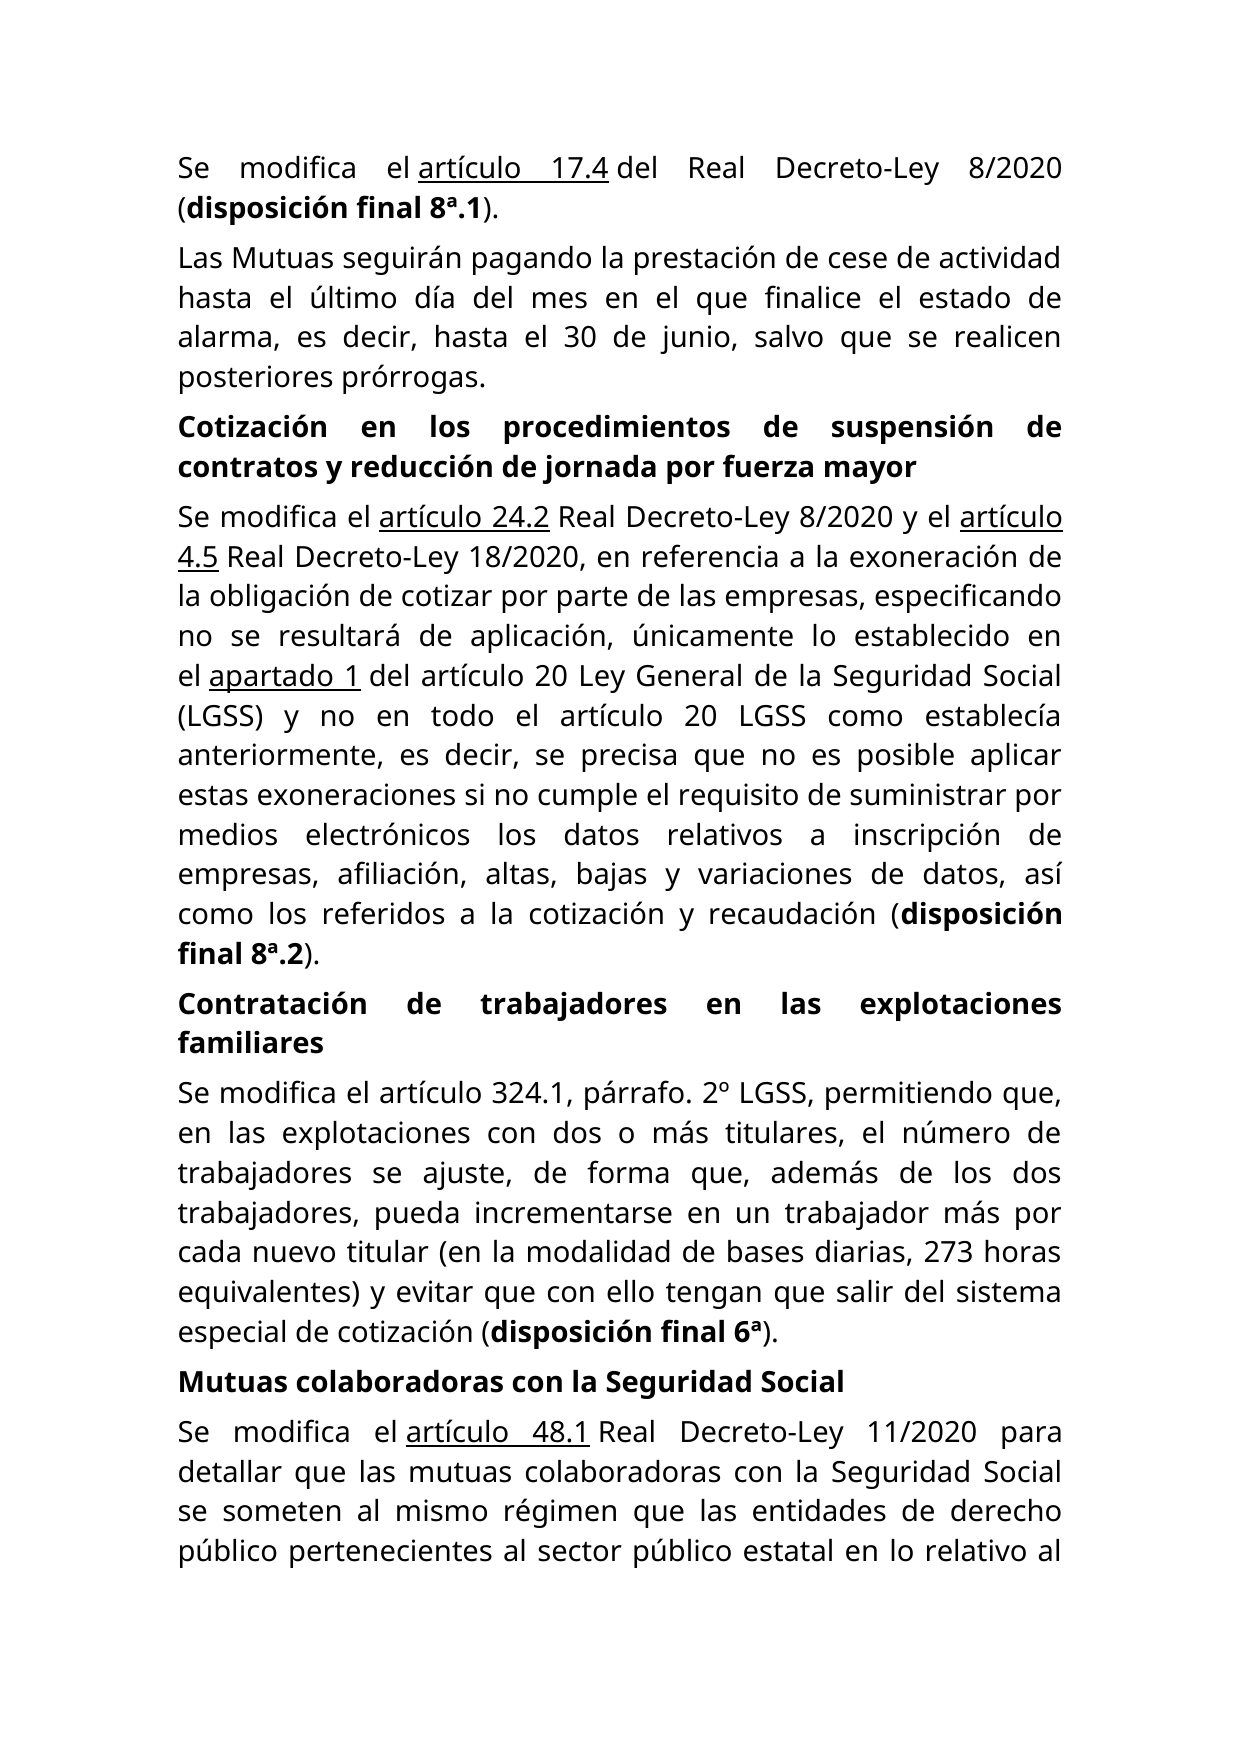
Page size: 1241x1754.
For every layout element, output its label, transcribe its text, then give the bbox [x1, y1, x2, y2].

text Contratación de trabajadores en las explotaciones familiares [177, 983, 1063, 1062]
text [177, 1411, 1063, 1570]
text Las Mutuas seguirán pagando la prestación de cese de actividad hasta el último día del mes en el que finalice el estado de alarma, es decir, hasta el 30 de junio, salvo que se realicen posteriores prórrogas. [177, 237, 1063, 396]
text Cotización en los procedimientos de suspensión de contratos y reducción de jornada por fuerza mayor [177, 407, 1063, 486]
text Mutuas colaboradoras con la Seguridad Social [177, 1361, 1063, 1401]
text Se modifica el artículo 24.2 Real Decreto-Ley 8/2020 y el artículo 4.5 Real Decreto-Ley 18/2020, en referencia a la exoneración de la obligación de cotizar por parte de las empresas, especificando no se resultará de aplicación, únicamente lo establecido en el apartado 1 del artículo 20 Ley General de la Seguridad Social (LGSS) y no en todo el artículo 20 LGSS como establecía anteriormente, es decir, se precisa que no es posible aplicar estas exoneraciones si no cumple el requisito de suministrar por medios electrónicos los datos relativos a inscripción de empresas, afiliación, altas, bajas y variaciones de datos, así como los referidos a la cotización y recaudación (disposición final 8ª.2). [177, 496, 1063, 973]
text Se modifica el artículo 324.1, párrafo. 2º LGSS, permitiendo que, en las explotaciones con dos o más titulares, el número de trabajadores se ajuste, de forma que, además de los dos trabajadores, pueda incrementarse en un trabajador más por cada nuevo titular (en la modalidad de bases diarias, 273 horas equivalentes) y evitar que con ello tengan que salir del sistema especial de cotización (disposición final 6ª). [177, 1073, 1063, 1351]
text Se modifica el artículo 17.4 del Real Decreto-Ley 8/2020 (disposición final 8ª.1). [177, 148, 1063, 227]
